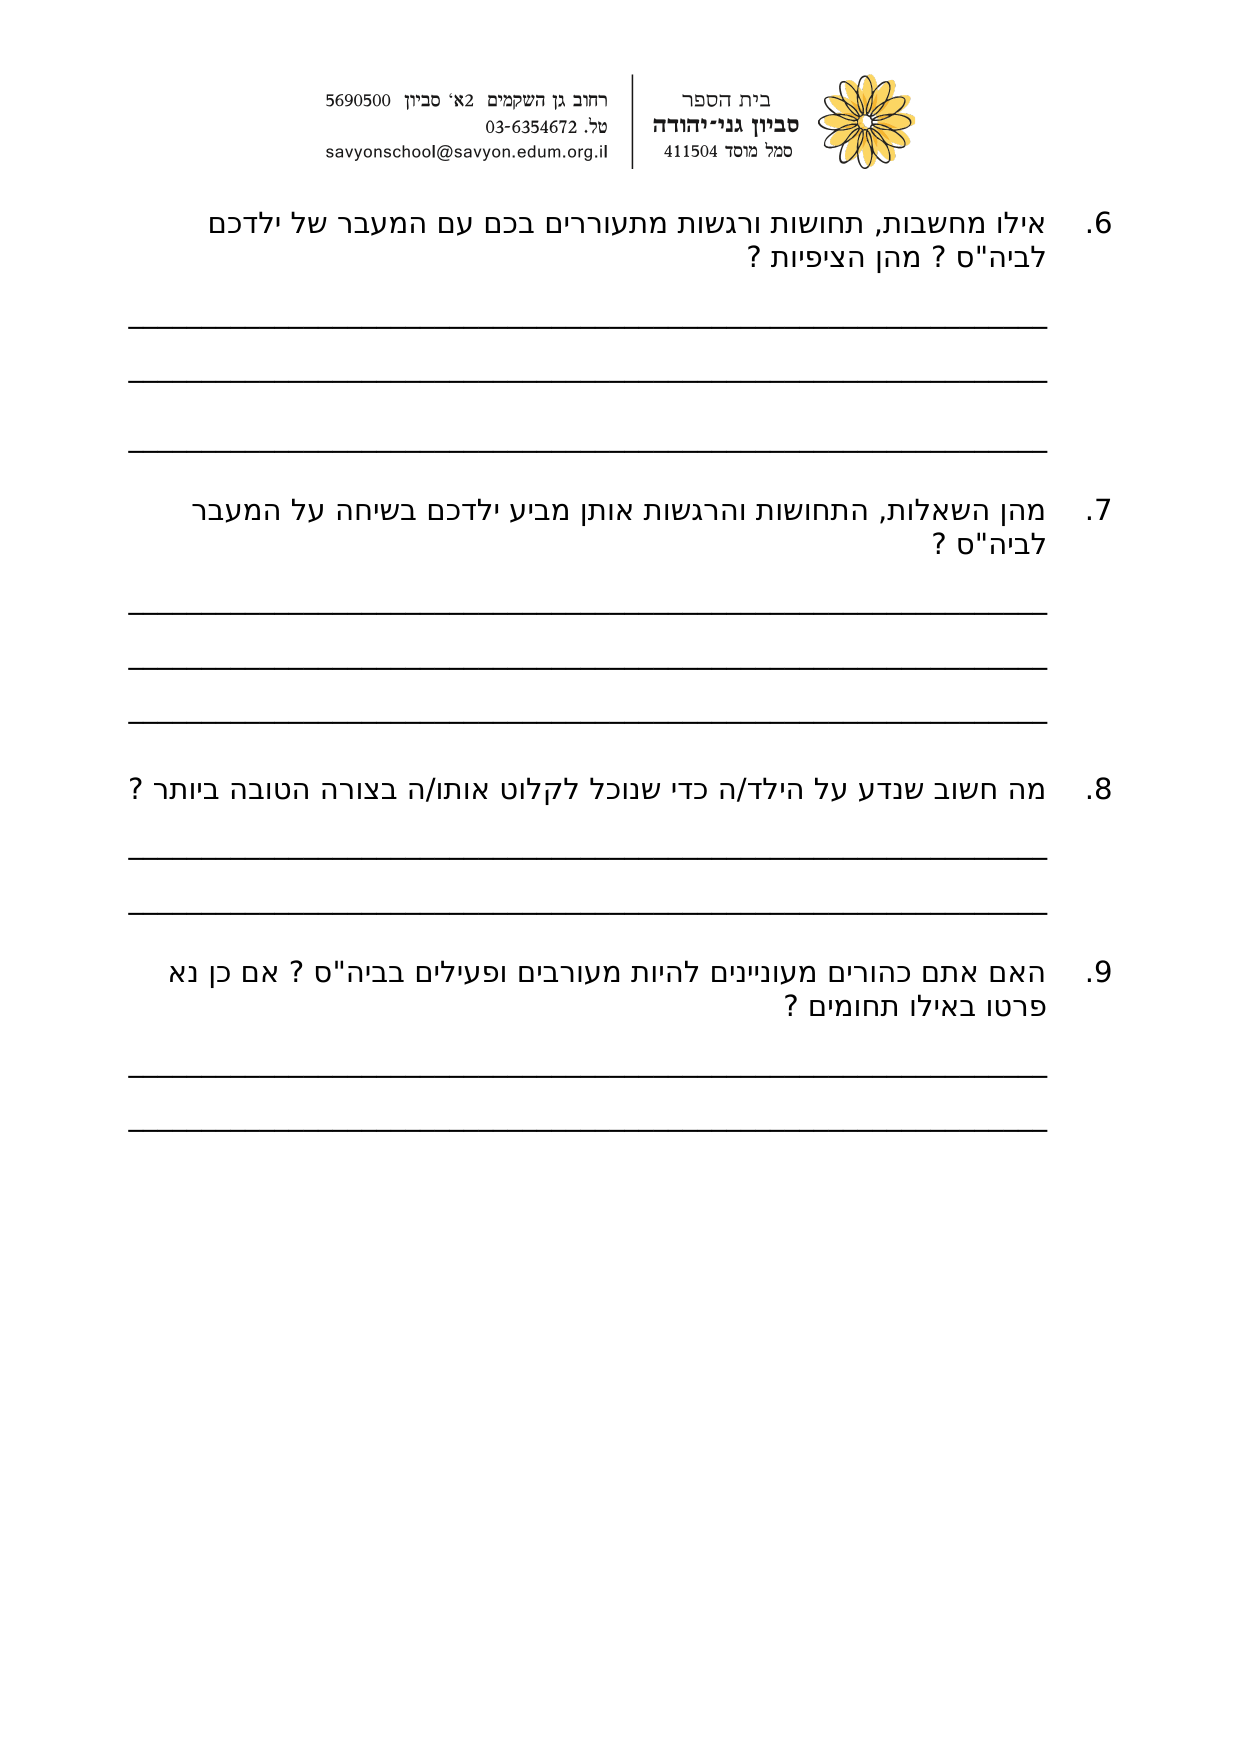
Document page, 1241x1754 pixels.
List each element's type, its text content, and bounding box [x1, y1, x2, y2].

list _______________________________________________________________ [118, 419, 1047, 453]
list _______________________________________________________________ [118, 582, 1047, 616]
list _______________________________________________________________ [118, 1044, 1047, 1078]
list _______________________________________________________________ [118, 690, 1047, 724]
list האם אתם כהורים מעוניינים להיות מעורבים ופעילים בביה"ס ? אם כן נא פרטו באילו תחומים ? [118, 956, 1085, 1023]
list _______________________________________________________________ [118, 827, 1047, 861]
picture [325, 73, 916, 169]
list _______________________________________________________________ [118, 349, 1047, 383]
list מהן השאלות, התחושות והרגשות אותן מביע ילדכם בשיחה על המעבר לביה"ס ? [118, 493, 1085, 561]
list _______________________________________________________________ [118, 881, 1047, 915]
list אילו מחשבות, תחושות ורגשות מתעוררים בכם עם המעבר של ילדכם לביה"ס ? מהן הציפיות ? [118, 207, 1085, 275]
list _______________________________________________________________ [118, 295, 1047, 329]
list _______________________________________________________________ [118, 1098, 1047, 1132]
list _______________________________________________________________ [118, 636, 1047, 670]
list מה חשוב שנדע על הילד/ה כדי שנוכל לקלוט אותו/ה בצורה הטובה ביותר ? [118, 772, 1085, 806]
